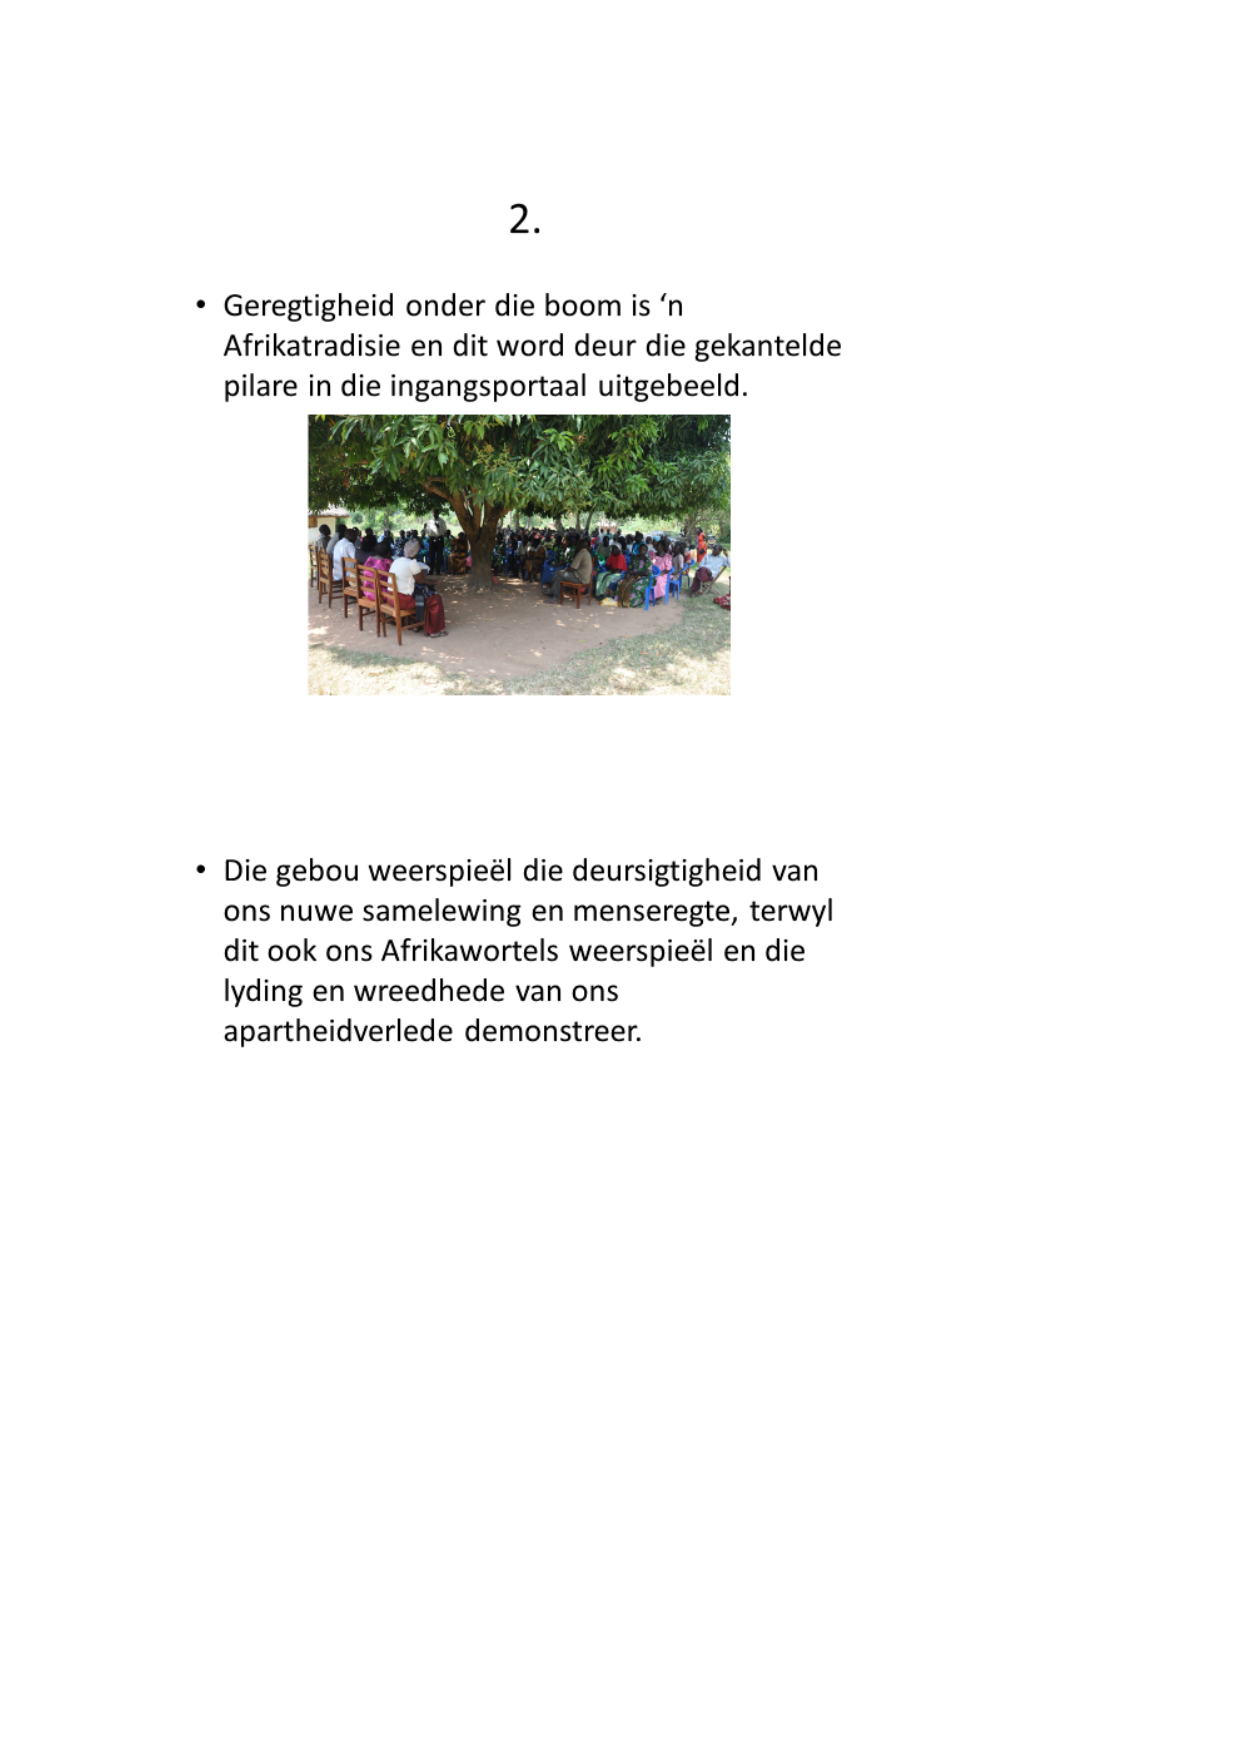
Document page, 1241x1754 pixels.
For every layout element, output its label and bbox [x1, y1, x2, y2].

picture [150, 150, 901, 713]
picture [150, 714, 901, 1278]
